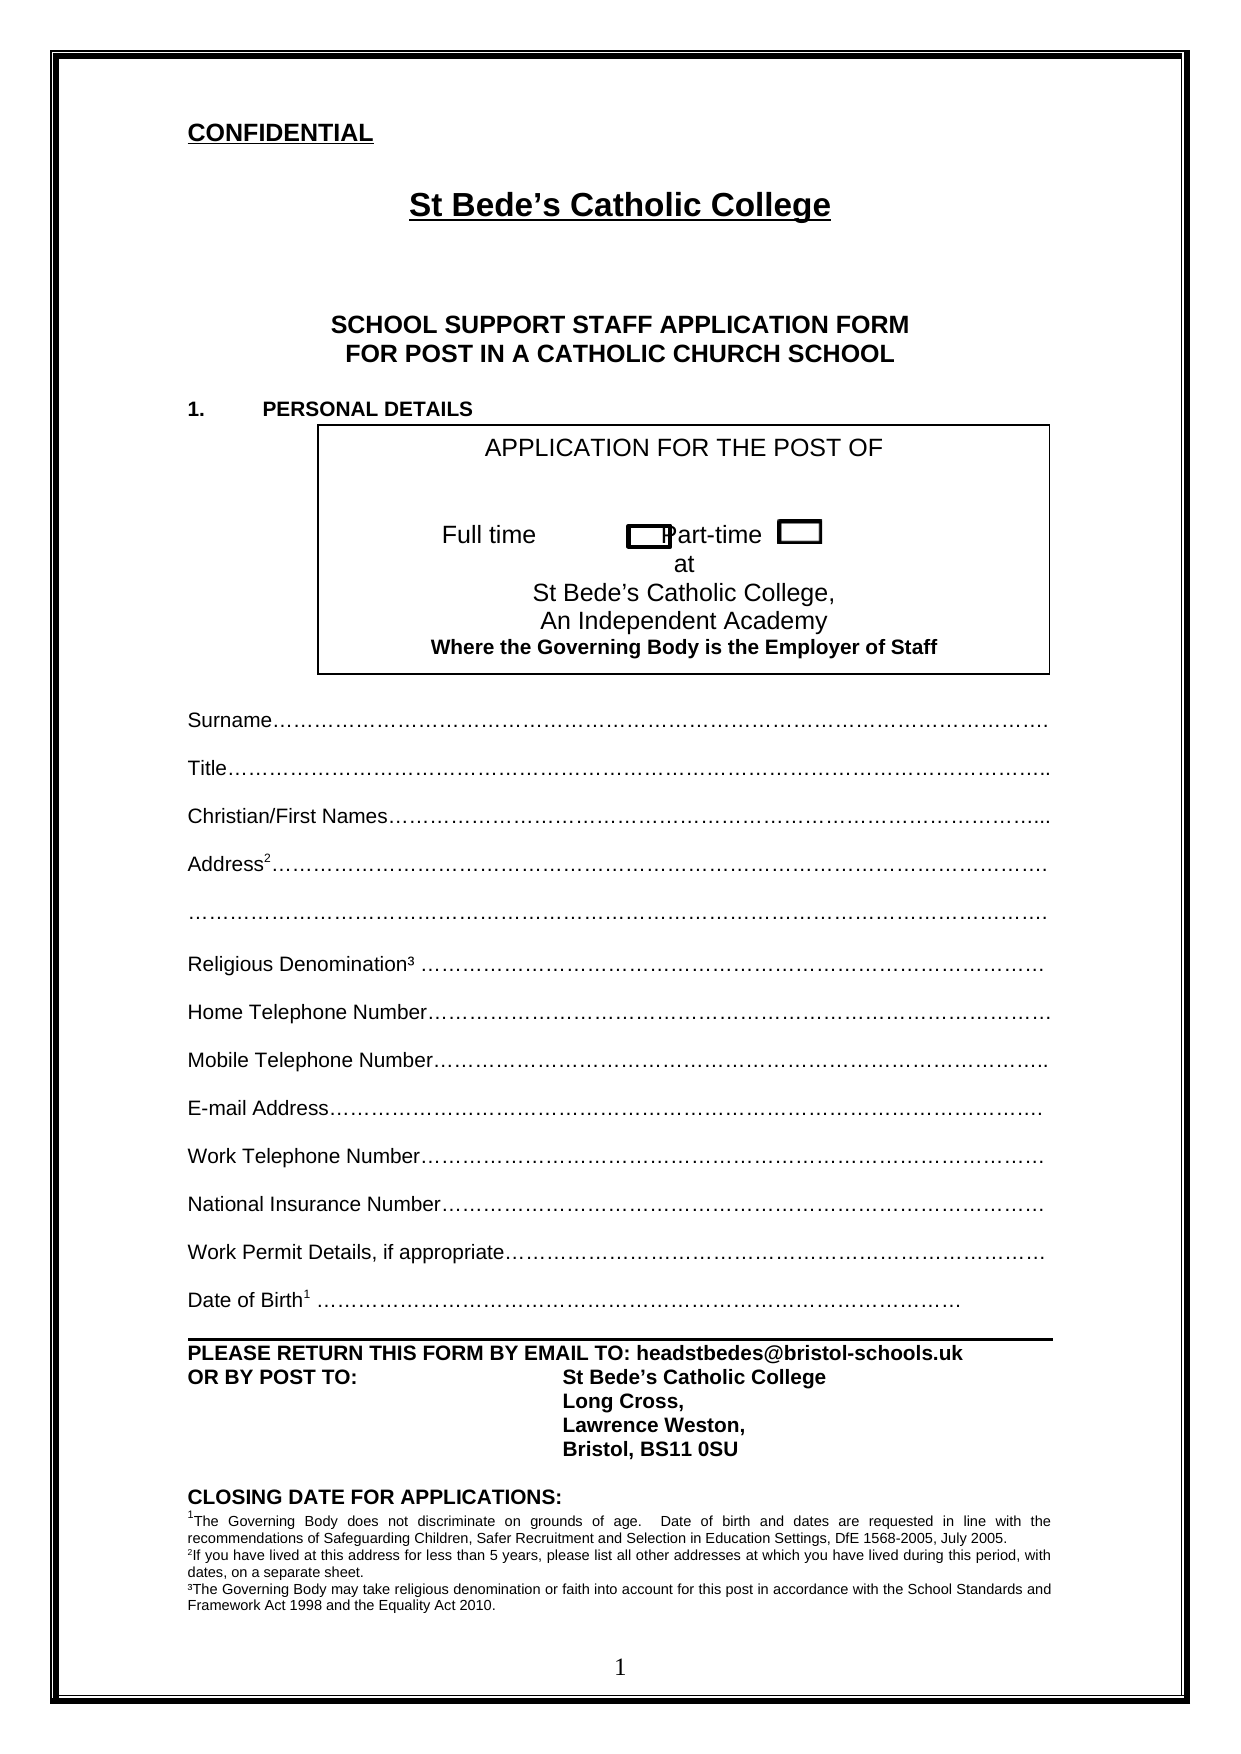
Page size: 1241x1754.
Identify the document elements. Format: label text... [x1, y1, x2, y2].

text National Insurance Number…………………………………………………………………………… [187, 1192, 1053, 1216]
text 1The Governing Body does not discriminate on grounds of age. Date of birth and dates are requested in line with the recommendations of Safeguarding Children, Safer Recruitment and Selection in Education Settings, DfE 1568-2005, July 2005. [187, 1508, 1053, 1547]
text Home Telephone Number……………………………………………………………………………… [187, 1000, 1053, 1024]
text Work Telephone Number……………………………………………………………………………… [187, 1144, 1053, 1168]
text E-mail Address…………………………………………………………………………………………. [187, 1096, 1053, 1120]
text Long Cross, [187, 1389, 1053, 1413]
text OR BY POST TO: St Bede’s Catholic College [187, 1365, 1053, 1389]
text Lawrence Weston, [487, 1413, 1053, 1437]
text ³The Governing Body may take religious denomination or faith into account for this post in accordance with the School Standards and Framework Act 1998 and the Equality Act 2010. [187, 1580, 1053, 1614]
text Title……………………………………………………………………………………………………….. [187, 756, 1053, 780]
text Surname…………………………………………………………………………………………………. [187, 708, 1053, 732]
text Religious Denomination³ ……………………………………………………………………………… [187, 952, 1053, 976]
text PLEASE RETURN THIS FORM BY EMAIL TO: headstbedes@bristol-schools.uk [187, 1341, 1053, 1365]
text Work Permit Details, if appropriate…………………………………………………………………… [187, 1240, 1053, 1264]
text Christian/First Names…………………………………………………………………………………... [187, 804, 1053, 828]
text Date of Birth1 ………………………………………………………………………………… [187, 1288, 1053, 1312]
text CLOSING DATE FOR APPLICATIONS: [187, 1484, 1053, 1508]
text Mobile Telephone Number…………………………………………………………………………….. [187, 1048, 1053, 1072]
text Address2…………………………………………………………………………………………………. [187, 852, 1053, 876]
text ……………………………………………………………………………………………………………. [187, 899, 1053, 952]
text 2If you have lived at this address for less than 5 years, please list all other addresses at which you have lived during this period, with dates, on a separate sheet. [187, 1547, 1053, 1580]
text 1. PERSONAL DETAILS [187, 396, 1053, 420]
text St Bede’s Catholic College [187, 185, 1053, 224]
text CONFIDENTIAL [187, 118, 1053, 147]
text FOR POST IN A CATHOLIC CHURCH SCHOOL [187, 339, 1053, 368]
text SCHOOL SUPPORT STAFF APPLICATION FORM [187, 310, 1053, 339]
text Bristol, BS11 0SU [187, 1437, 1053, 1461]
